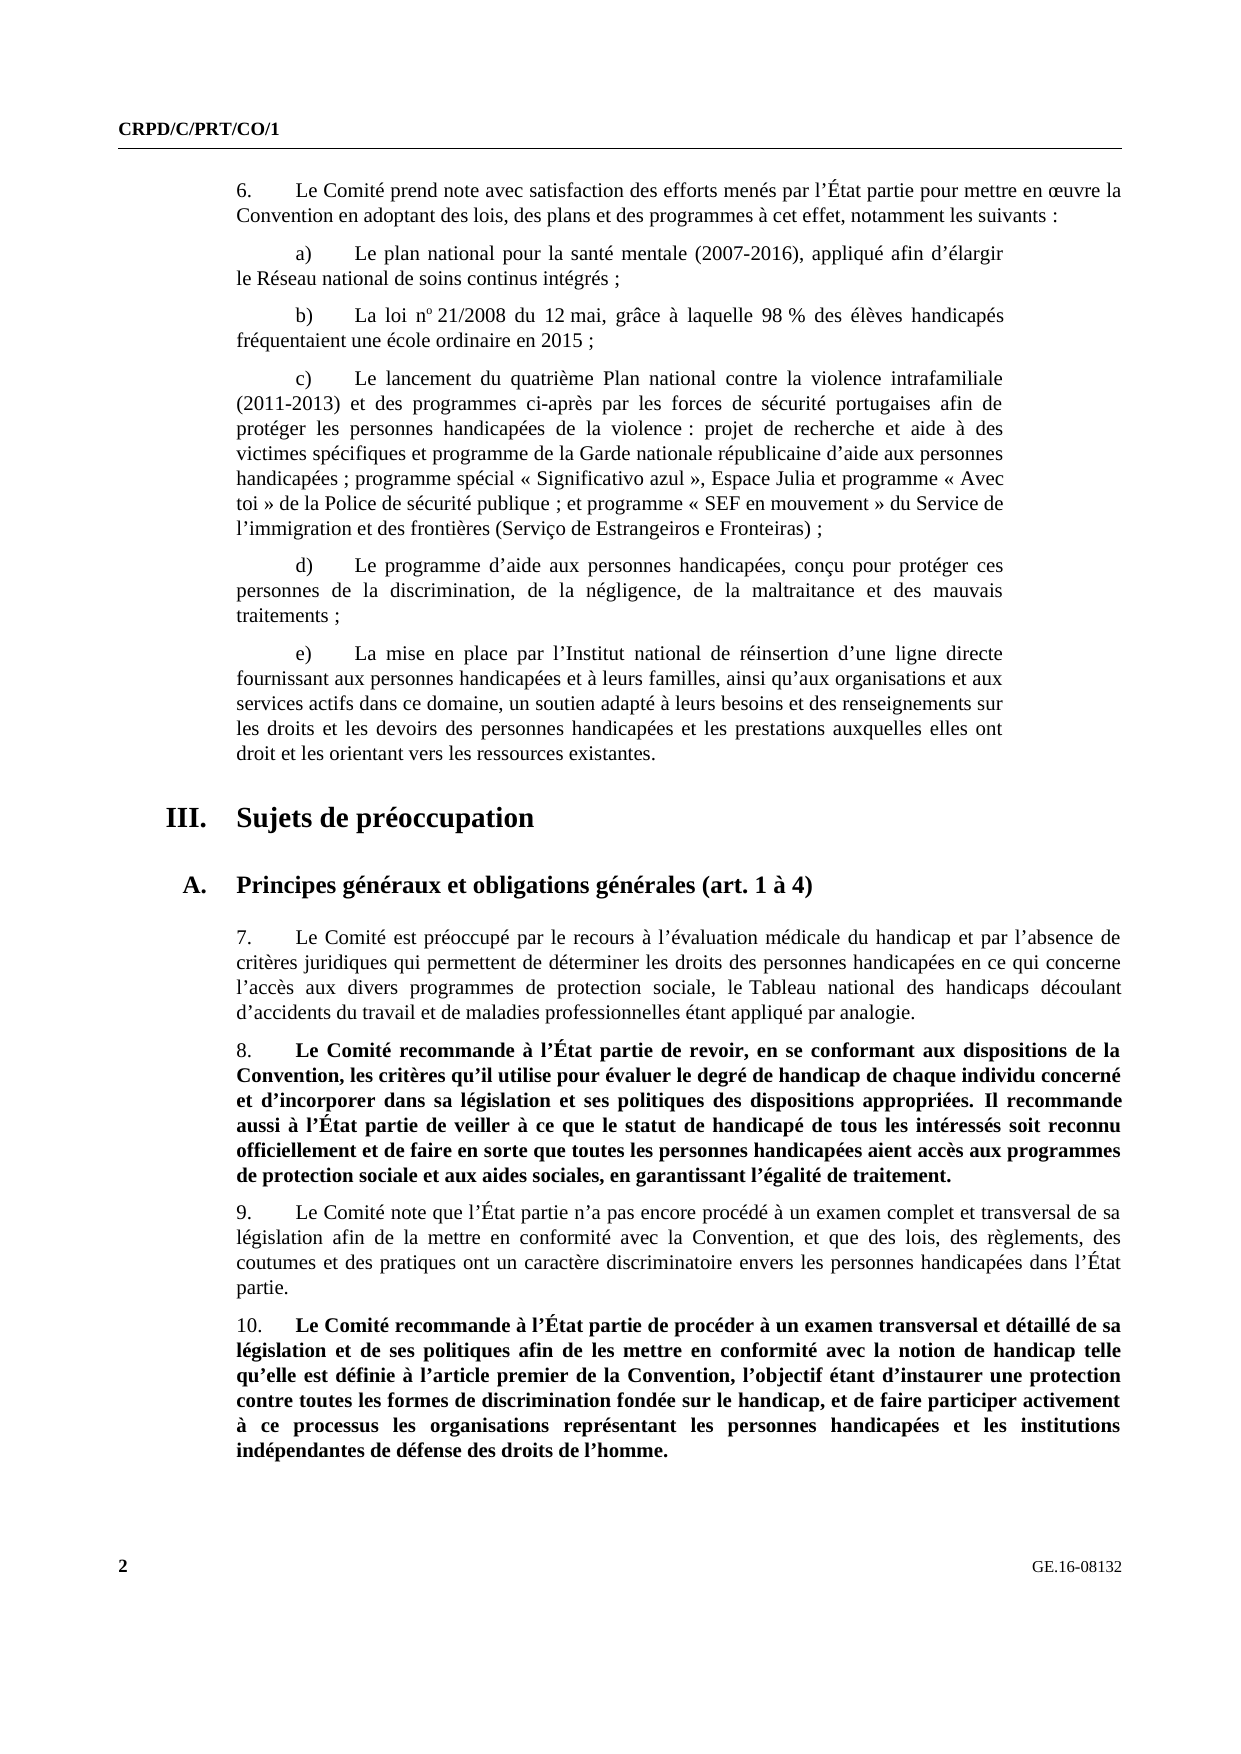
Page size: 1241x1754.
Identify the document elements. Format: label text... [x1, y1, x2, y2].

text Le Comité prend note avec satisfaction des efforts menés par l’État partie pour mettre en œuvre la Convention en adoptant des lois, des plans et des programmes à cet effet, notamment les suivants : [236, 177, 1122, 227]
text Le Comité recommande à l’État partie de revoir, en se conformant aux dispositions de la Convention, les critères qu’il utilise pour évaluer le degré de handicap de chaque individu concerné et d’incorporer dans sa législation et ses politiques des dispositions appropriées. Il recommande aussi à l’État partie de veiller à ce que le statut de handicapé de tous les intéressés soit reconnu officiellement et de faire en sorte que toutes les personnes handicapées aient accès aux programmes de protection sociale et aux aides sociales, en garantissant l’égalité de traitement. [236, 1037, 1122, 1187]
text III. Sujets de préoccupation [118, 802, 1004, 833]
text Le Comité note que l’État partie n’a pas encore procédé à un examen complet et transversal de sa législation afin de la mettre en conformité avec la Convention, et que des lois, des règlements, des coutumes et des pratiques ont un caractère discriminatoire envers les personnes handicapées dans l’État partie. [236, 1199, 1122, 1299]
text c) Le lancement du quatrième Plan national contre la violence intrafamiliale (2011-2013) et des programmes ci-après par les forces de sécurité portugaises afin de protéger les personnes handicapées de la violence : projet de recherche et aide à des victimes spécifiques et programme de la Garde nationale républicaine d’aide aux personnes handicapées ; programme spécial « Significativo azul », Espace Julia et programme « Avec toi » de la Police de sécurité publique ; et programme « SEF en mouvement » du Service de l’immigration et des frontières (Serviço de Estrangeiros e Fronteiras) ; [236, 365, 1004, 540]
text Le Comité recommande à l’État partie de procéder à un examen transversal et détaillé de sa législation et de ses politiques afin de les mettre en conformité avec la notion de handicap telle qu’elle est définie à l’article premier de la Convention, l’objectif étant d’instaurer une protection contre toutes les formes de discrimination fondée sur le handicap, et de faire participer activement à ce processus les organisations représentant les personnes handicapées et les institutions indépendantes de défense des droits de l’homme. [236, 1312, 1122, 1462]
text a) Le plan national pour la santé mentale (2007-2016), appliqué afin d’élargir le Réseau national de soins continus intégrés ; [236, 240, 1004, 290]
text Le Comité est préoccupé par le recours à l’évaluation médicale du handicap et par l’absence de critères juridiques qui permettent de déterminer les droits des personnes handicapées en ce qui concerne l’accès aux divers programmes de protection sociale, le Tableau national des handicaps découlant d’accidents du travail et de maladies professionnelles étant appliqué par analogie. [236, 924, 1122, 1024]
text b) La loi no 21/2008 du 12 mai, grâce à laquelle 98 % des élèves handicapés fréquentaient une école ordinaire en 2015 ; [236, 302, 1004, 352]
text d) Le programme d’aide aux personnes handicapées, conçu pour protéger ces personnes de la discrimination, de la négligence, de la maltraitance et des mauvais traitements ; [236, 552, 1004, 627]
text A. Principes généraux et obligations générales (art. 1 à 4) [118, 871, 1004, 899]
text e) La mise en place par l’Institut national de réinsertion d’une ligne directe fournissant aux personnes handicapées et à leurs familles, ainsi qu’aux organisations et aux services actifs dans ce domaine, un soutien adapté à leurs besoins et des renseignements sur les droits et les devoirs des personnes handicapées et les prestations auxquelles elles ont droit et les orientant vers les ressources existantes. [236, 640, 1004, 765]
